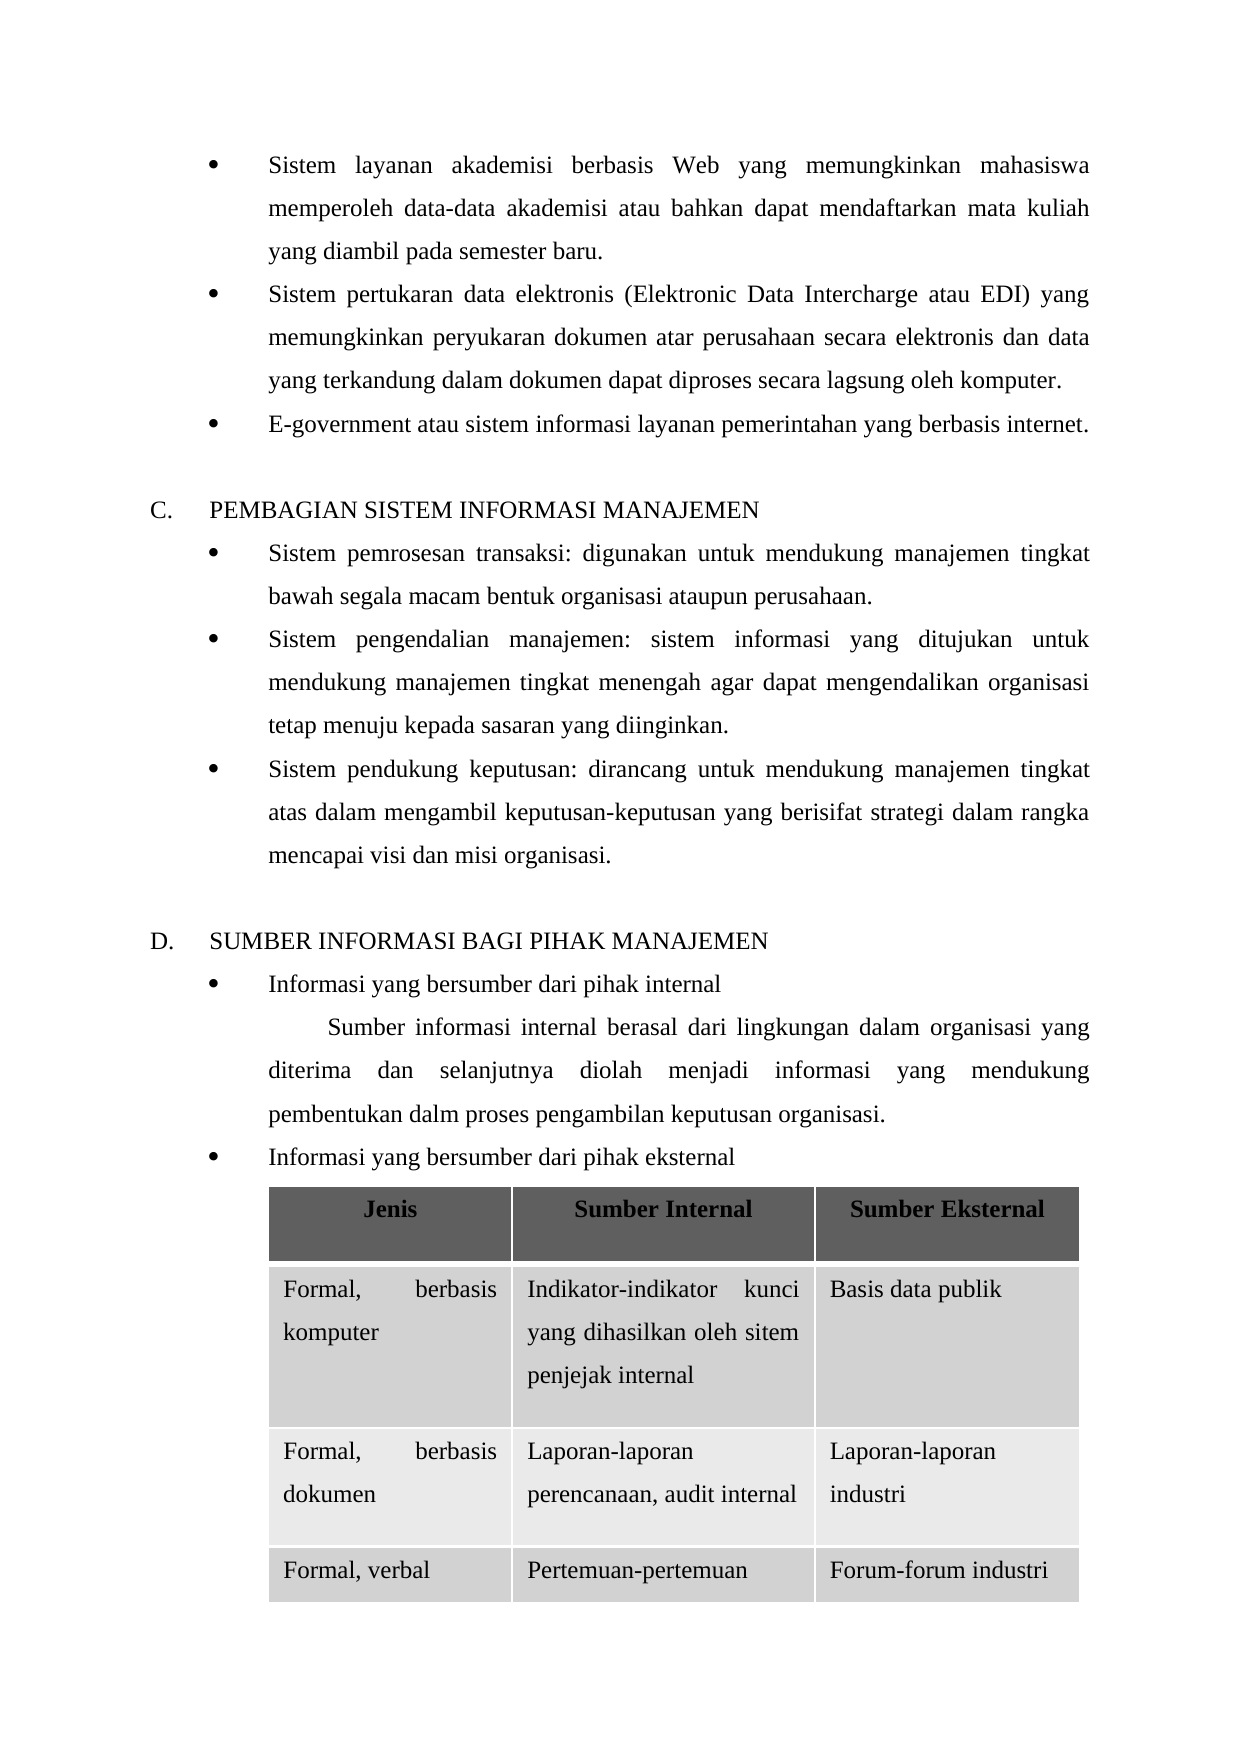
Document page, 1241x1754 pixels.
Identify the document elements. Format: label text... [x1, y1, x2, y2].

table_cell Basis data publik [816, 1267, 1079, 1427]
list Informasi yang bersumber dari pihak internal [209, 969, 1090, 998]
list Informasi yang bersumber dari pihak eksternal [209, 1142, 1090, 1171]
table_cell Formal, verbal [269, 1548, 511, 1602]
table_header Jenis [269, 1187, 511, 1261]
table_cell Laporan-laporan perencanaan, audit internal [513, 1429, 814, 1545]
list Sistem pertukaran data elektronis (Elektronic Data Intercharge atau EDI) yang memungkinkan peryukaran dokumen atar perusahaan secara elektronis dan data yang terkandung dalam dokumen dapat diproses secara lagsung oleh komputer. [209, 279, 1090, 394]
table_cell Formal, berbasis dokumen [269, 1429, 511, 1545]
list Sistem pengendalian manajemen: sistem informasi yang ditujukan untuk mendukung manajemen tingkat menengah agar dapat mengendalikan organisasi tetap menuju kepada sasaran yang diinginkan. [209, 624, 1090, 739]
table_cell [816, 1548, 1079, 1602]
table_cell Formal, berbasis komputer [269, 1267, 511, 1427]
list Sistem pendukung keputusan: dirancang untuk mendukung manajemen tingkat atas dalam mengambil keputusan-keputusan yang berisifat strategi dalam rangka mencapai visi dan misi organisasi. [209, 754, 1090, 869]
list Sistem layanan akademisi berbasis Web yang memungkinkan mahasiswa memperoleh data-data akademisi atau bahkan dapat mendaftarkan mata kuliah yang diambil pada semester baru. [209, 150, 1090, 265]
list PEMBAGIAN SISTEM INFORMASI MANAJEMEN [150, 495, 1090, 524]
table_cell Laporan-laporan industri [816, 1429, 1079, 1545]
list Sistem pemrosesan transaksi: digunakan untuk mendukung manajemen tingkat bawah segala macam bentuk organisasi ataupun perusahaan. [209, 538, 1090, 610]
list Sumber informasi internal berasal dari lingkungan dalam organisasi yang diterima dan selanjutnya diolah menjadi informasi yang mendukung pembentukan dalm proses pengambilan keputusan organisasi. [268, 1012, 1090, 1127]
table_header Sumber Eksternal [816, 1187, 1079, 1261]
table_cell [513, 1548, 814, 1602]
table_cell Indikator-indikator kunci yang dihasilkan oleh sitem penjejak internal [513, 1267, 814, 1427]
list E-government atau sistem informasi layanan pemerintahan yang berbasis internet. [209, 409, 1090, 437]
table_header Sumber Internal [513, 1187, 814, 1261]
list SUMBER INFORMASI BAGI PIHAK MANAJEMEN [150, 926, 1090, 955]
